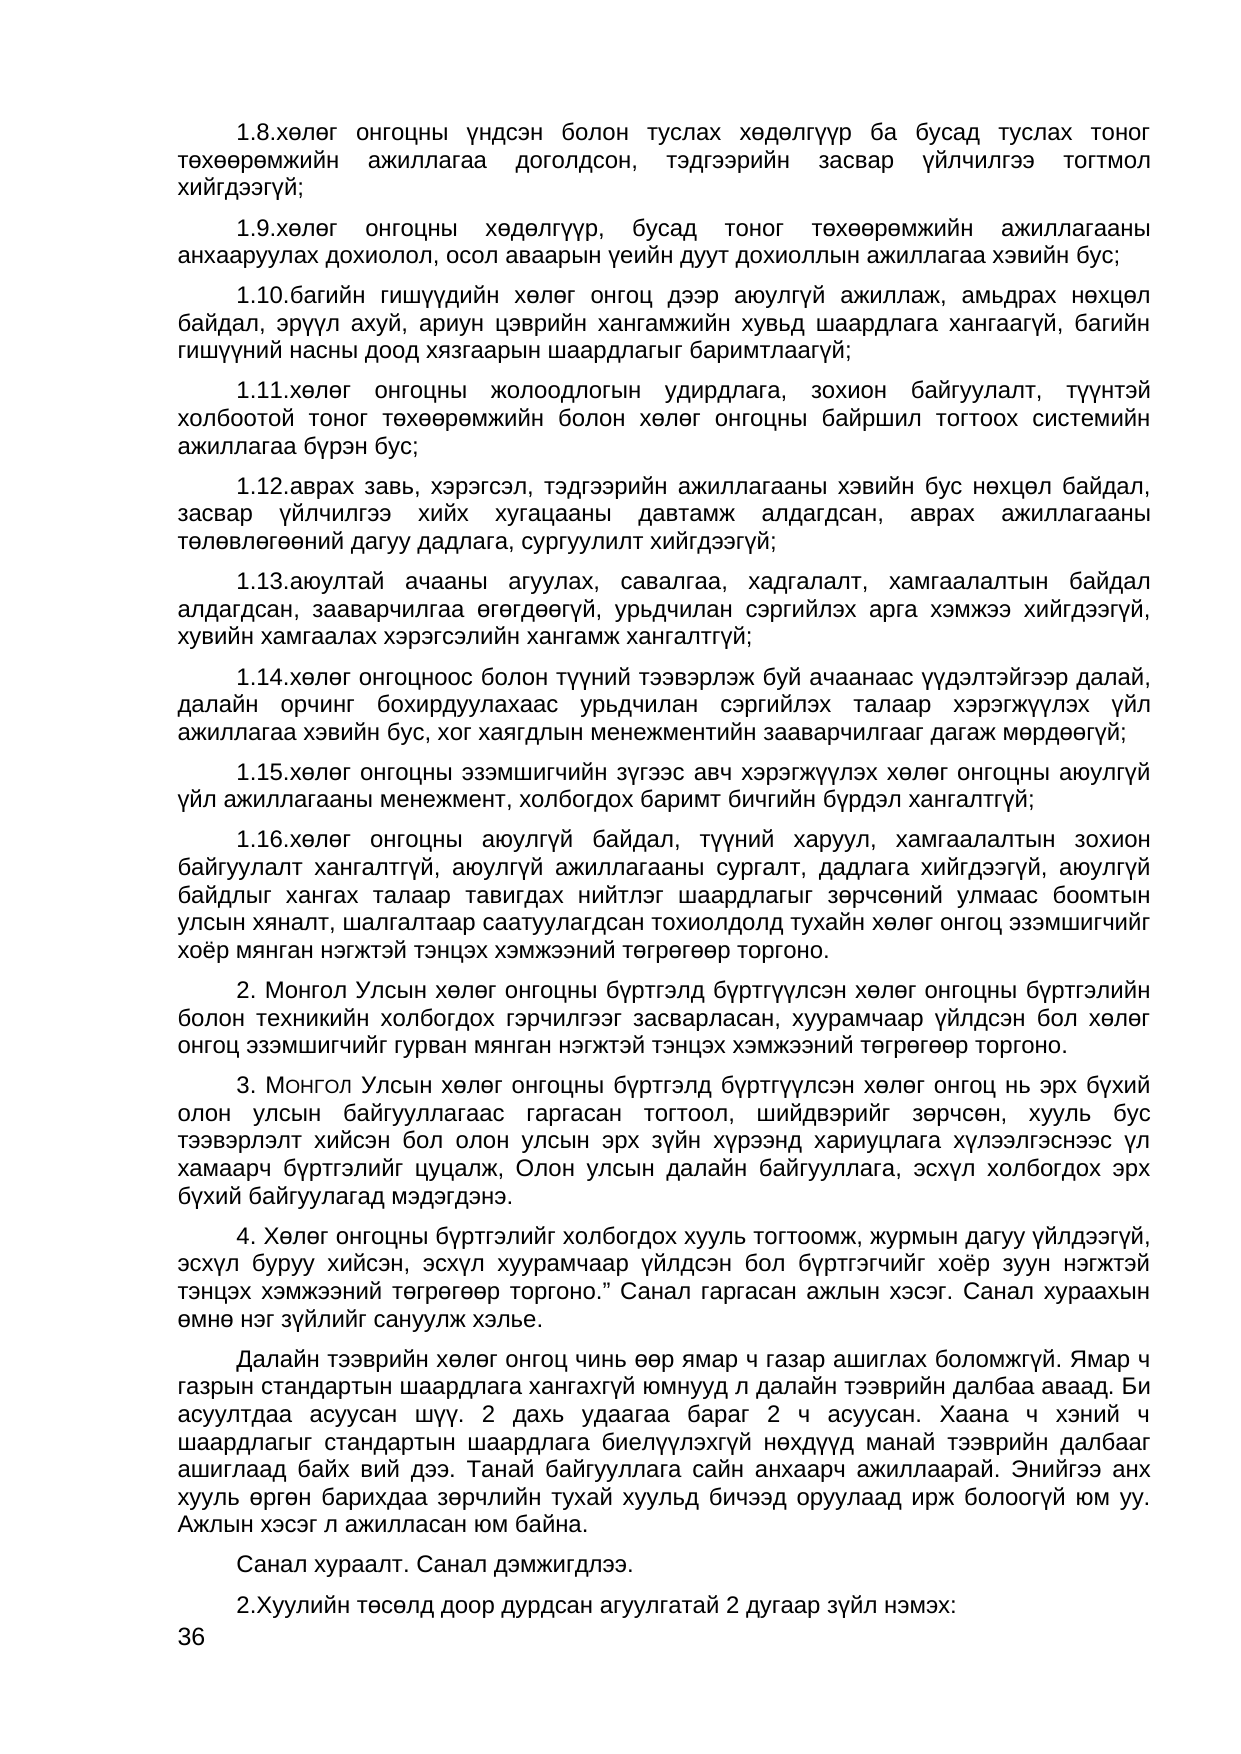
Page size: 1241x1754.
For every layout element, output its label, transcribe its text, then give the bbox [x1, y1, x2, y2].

text 2.Хуулийн төсөлд доор дурдсан агуулгатай 2 дугаар зүйл нэмэх: [177, 1591, 1152, 1618]
text 4. Хөлөг онгоцны бүртгэлийг холбогдох хууль тогтоомж, журмын дагуу үйлдээгүй, эсхүл буруу хийсэн, эсхүл хуурамчаар үйлдсэн бол бүртгэгчийг хоёр зуун нэгжтэй тэнцэх хэмжээний төгрөгөөр торгоно.” Санал гаргасан ажлын хэсэг. Санал хураахын өмнө нэг зүйлийг сануулж хэлье. [177, 1222, 1152, 1332]
text Санал хураалт. Санал дэмжигдлээ. [177, 1550, 1152, 1578]
text Далайн тээврийн хөлөг онгоц чинь өөр ямар ч газар ашиглах боломжгүй. Ямар ч газрын стандартын шаардлага хангахгүй юмнууд л далайн тээврийн далбаа аваад. Би асуултдаа асуусан шүү. 2 дахь удаагаа бараг 2 ч асуусан. Хаана ч хэний ч шаардлагыг стандартын шаардлага биелүүлэхгүй нөхдүүд манай тээврийн далбааг ашиглаад байх вий дээ. Танай байгууллага сайн анхаарч ажиллаарай. Энийгээ анх хууль өргөн барихдаа зөрчлийн тухай хуульд бичээд оруулаад ирж болоогүй юм уу. Ажлын хэсэг л ажилласан юм байна. [177, 1345, 1152, 1538]
text 1.8.хөлөг онгоцны үндсэн болон туслах хөдөлгүүр ба бусад туслах тоног төхөөрөмжийн ажиллагаа доголдсон, тэдгээрийн засвар үйлчилгээ тогтмол хийгдээгүй; [177, 118, 1152, 201]
text 1.15.хөлөг онгоцны эзэмшигчийн зүгээс авч хэрэгжүүлэх хөлөг онгоцны аюулгүй үйл ажиллагааны менежмент, холбогдох баримт бичгийн бүрдэл хангалтгүй; [177, 758, 1152, 813]
text 1.11.хөлөг онгоцны жолоодлогын удирдлага, зохион байгуулалт, түүнтэй холбоотой тоног төхөөрөмжийн болон хөлөг онгоцны байршил тогтоох системийн ажиллагаа бүрэн бус; [177, 376, 1152, 459]
text 1.10.багийн гишүүдийн хөлөг онгоц дээр аюулгүй ажиллаж, амьдрах нөхцөл байдал, эрүүл ахуй, ариун цэврийн хангамжийн хувьд шаардлага хангаагүй, багийн гишүүний насны доод хязгаарын шаардлагыг баримтлаагүй; [177, 281, 1152, 364]
text 1.16.хөлөг онгоцны аюулгүй байдал, түүний харуул, хамгаалалтын зохион байгуулалт хангалтгүй, аюулгүй ажиллагааны сургалт, дадлага хийгдээгүй, аюулгүй байдлыг хангах талаар тавигдах нийтлэг шаардлагыг зөрчсөний улмаас боомтын улсын хяналт, шалгалтаар саатуулагдсан тохиолдолд тухайн хөлөг онгоц эзэмшигчийг хоёр мянган нэгжтэй тэнцэх хэмжээний төгрөгөөр торгоно. [177, 825, 1152, 963]
text 3. Монгол Улсын хөлөг онгоцны бүртгэлд бүртгүүлсэн хөлөг онгоц нь эрх бүхий олон улсын байгууллагаас гаргасан тогтоол, шийдвэрийг зөрчсөн, хууль бус тээвэрлэлт хийсэн бол олон улсын эрх зүйн хүрээнд хариуцлага хүлээлгэснээс үл хамаарч бүртгэлийг цуцалж, Олон улсын далайн байгууллага, эсхүл холбогдох эрх бүхий байгуулагад мэдэгдэнэ. [177, 1071, 1152, 1209]
text 1.9.хөлөг онгоцны хөдөлгүүр, бусад тоног төхөөрөмжийн ажиллагааны анхааруулах дохиолол, осол аваарын үеийн дуут дохиоллын ажиллагаа хэвийн бус; [177, 213, 1152, 269]
text 1.13.аюултай ачааны агуулах, савалгаа, хадгалалт, хамгаалалтын байдал алдагдсан, зааварчилгаа өгөгдөөгүй, урьдчилан сэргийлэх арга хэмжээ хийгдээгүй, хувийн хамгаалах хэрэгсэлийн хангамж хангалтгүй; [177, 567, 1152, 650]
text 1.14.хөлөг онгоцноос болон түүний тээвэрлэж буй ачаанаас үүдэлтэйгээр далай, далайн орчинг бохирдуулахаас урьдчилан сэргийлэх талаар хэрэгжүүлэх үйл ажиллагаа хэвийн бус, хог хаягдлын менежментийн зааварчилгааг дагаж мөрдөөгүй; [177, 662, 1152, 745]
text 1.12.аврах завь, хэрэгсэл, тэдгээрийн ажиллагааны хэвийн бус нөхцөл байдал, засвар үйлчилгээ хийх хугацааны давтамж алдагдсан, аврах ажиллагааны төлөвлөгөөний дагуу дадлага, сургуулилт хийгдээгүй; [177, 472, 1152, 554]
text 2. Монгол Улсын хөлөг онгоцны бүртгэлд бүртгүүлсэн хөлөг онгоцны бүртгэлийн болон техникийн холбогдох гэрчилгээг засварласан, хуурамчаар үйлдсэн бол хөлөг онгоц эзэмшигчийг гурван мянган нэгжтэй тэнцэх хэмжээний төгрөгөөр торгоно. [177, 976, 1152, 1059]
